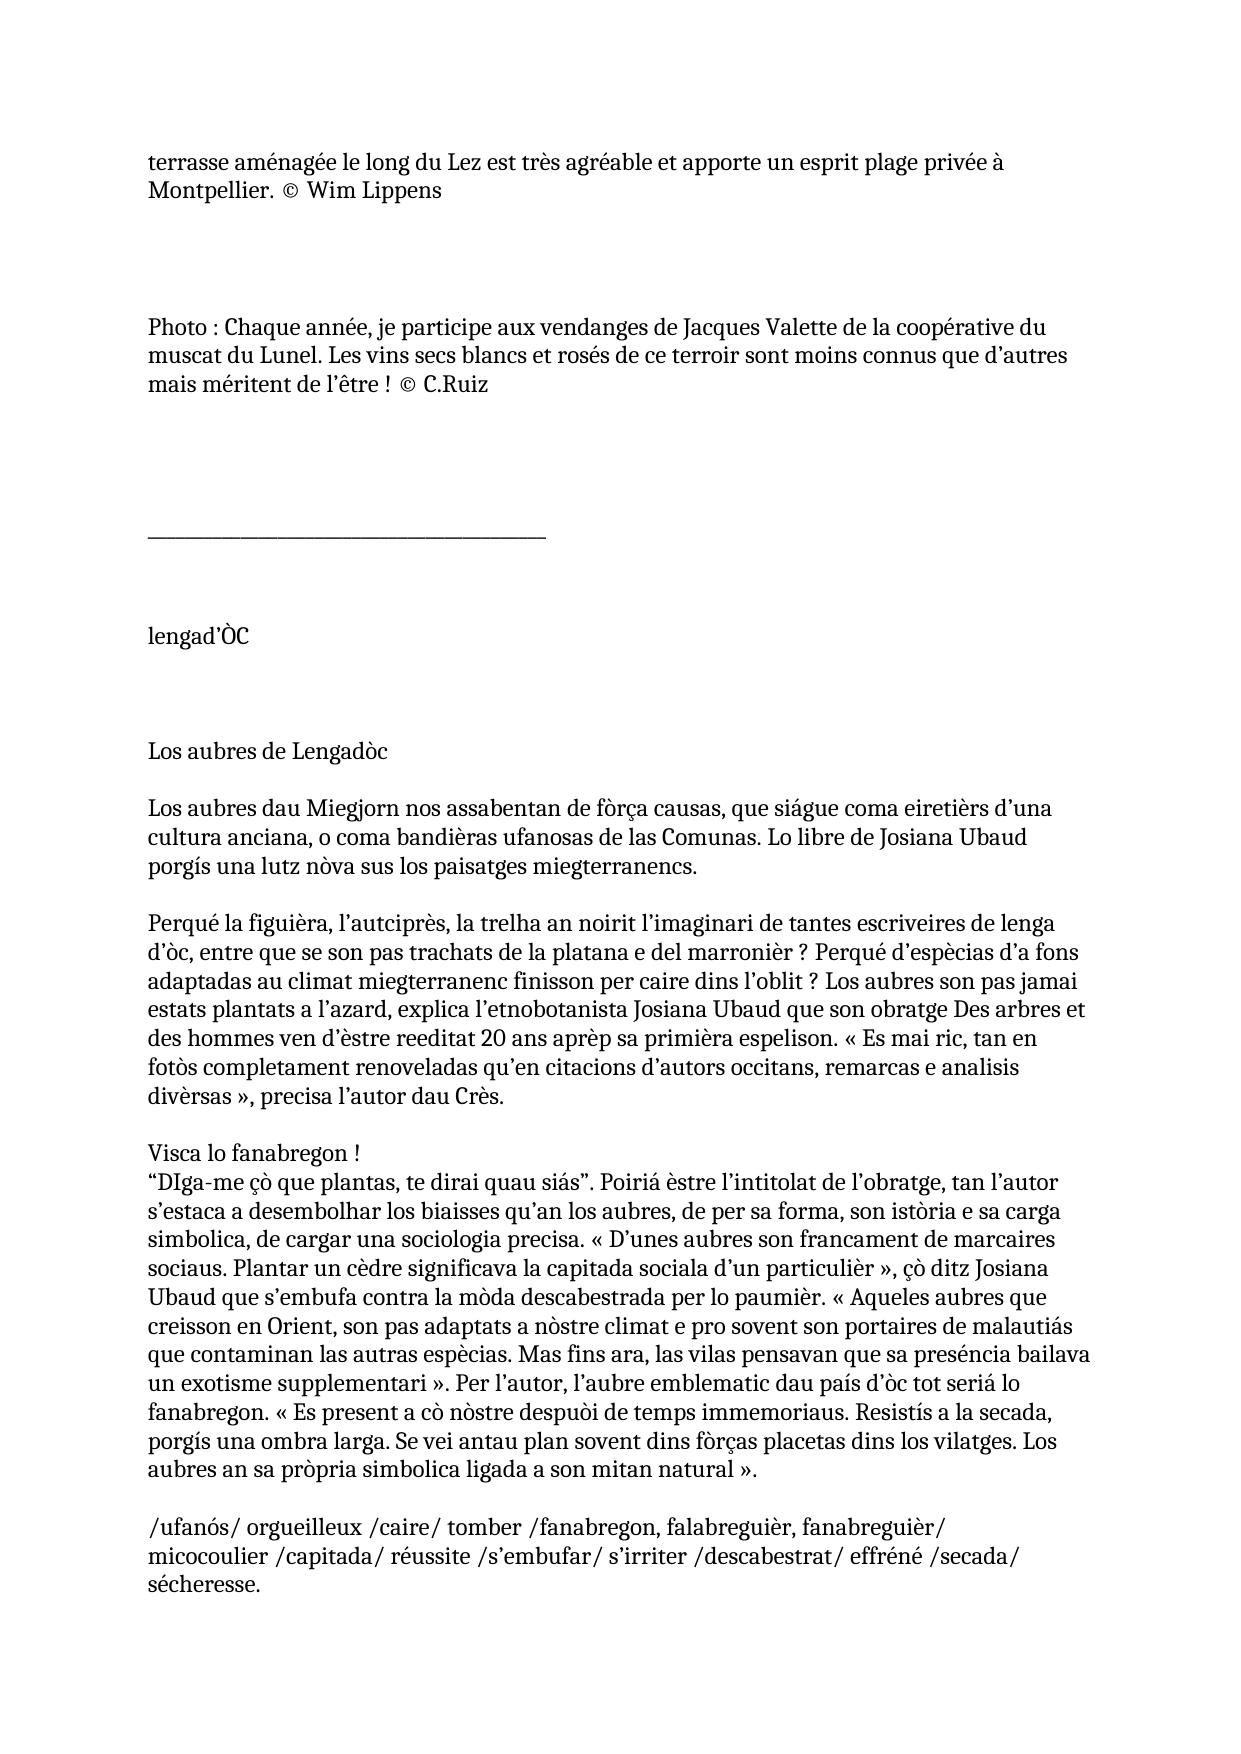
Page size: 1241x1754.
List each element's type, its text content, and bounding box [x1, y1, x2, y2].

text ___________________________________________ [148, 514, 1093, 543]
text /ufanós/ orgueilleux /caire/ tomber /fanabregon, falabreguièr, fanabreguièr/ micocoulier /capitada/ réussite /s’embufar/ s’irriter /descabestrat/ effréné /secada/ sécheresse. [148, 1513, 1093, 1599]
text Photo : Chaque année, je participe aux vendanges de Jacques Valette de la coopérative du muscat du Lunel. Les vins secs blancs et rosés de ce terroir sont moins connus que d’autres mais méritent de l’être ! © C.Ruiz [148, 313, 1093, 399]
text Los aubres de Lengadòc [148, 737, 1093, 765]
text “DIga-me çò que plantas, te dirai quau siás”. Poiriá èstre l’intitolat de l’obratge, tan l’autor s’estaca a desembolhar los biaisses qu’an los aubres, de per sa forma, son istòria e sa carga simbolica, de cargar una sociologia precisa. « D’unes aubres son francament de marcaires sociaus. Plantar un cèdre significava la capitada sociala d’un particulièr », çò ditz Josiana Ubaud que s’embufa contra la mòda descabestrada per lo paumièr. « Aqueles aubres que creisson en Orient, son pas adaptats a nòstre climat e pro sovent son portaires de malautiás que contaminan las autras espècias. Mas fins ara, las vilas pensavan que sa preséncia bailava un exotisme supplementari ». Per l’autor, l’aubre emblematic dau país d’òc tot seriá lo fanabregon. « Es present a cò nòstre despuòi de temps immemoriaus. Resistís a la secada, porgís una ombra larga. Se vei antau plan sovent dins fòrças placetas dins los vilatges. Los aubres an sa pròpria simbolica ligada a son mitan natural ». [148, 1168, 1093, 1484]
text lengad’ÒC [148, 622, 1093, 650]
text Visca lo fanabregon ! [148, 1139, 1093, 1168]
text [148, 148, 1093, 205]
text Perqué la figuièra, l’autciprès, la trelha an noirit l’imaginari de tantes escriveires de lenga d’òc, entre que se son pas trachats de la platana e del marronièr ? Perqué d’espècias d’a fons adaptadas au climat miegterranenc finisson per caire dins l’oblit ? Los aubres son pas jamai estats plantats a l’azard, explica l’etnobotanista Josiana Ubaud que son obratge Des arbres et des hommes ven d’èstre reeditat 20 ans aprèp sa primièra espelison. « Es mai ric, tan en fotòs completament renoveladas qu’en citacions d’autors occitans, remarcas e analisis divèrsas », precisa l’autor dau Crès. [148, 909, 1093, 1110]
text Los aubres dau Miegjorn nos assabentan de fòrça causas, que siágue coma eiretièrs d’una cultura anciana, o coma bandièras ufanosas de las Comunas. Lo libre de Josiana Ubaud porgís una lutz nòva sus los paisatges miegterranencs. [148, 794, 1093, 880]
